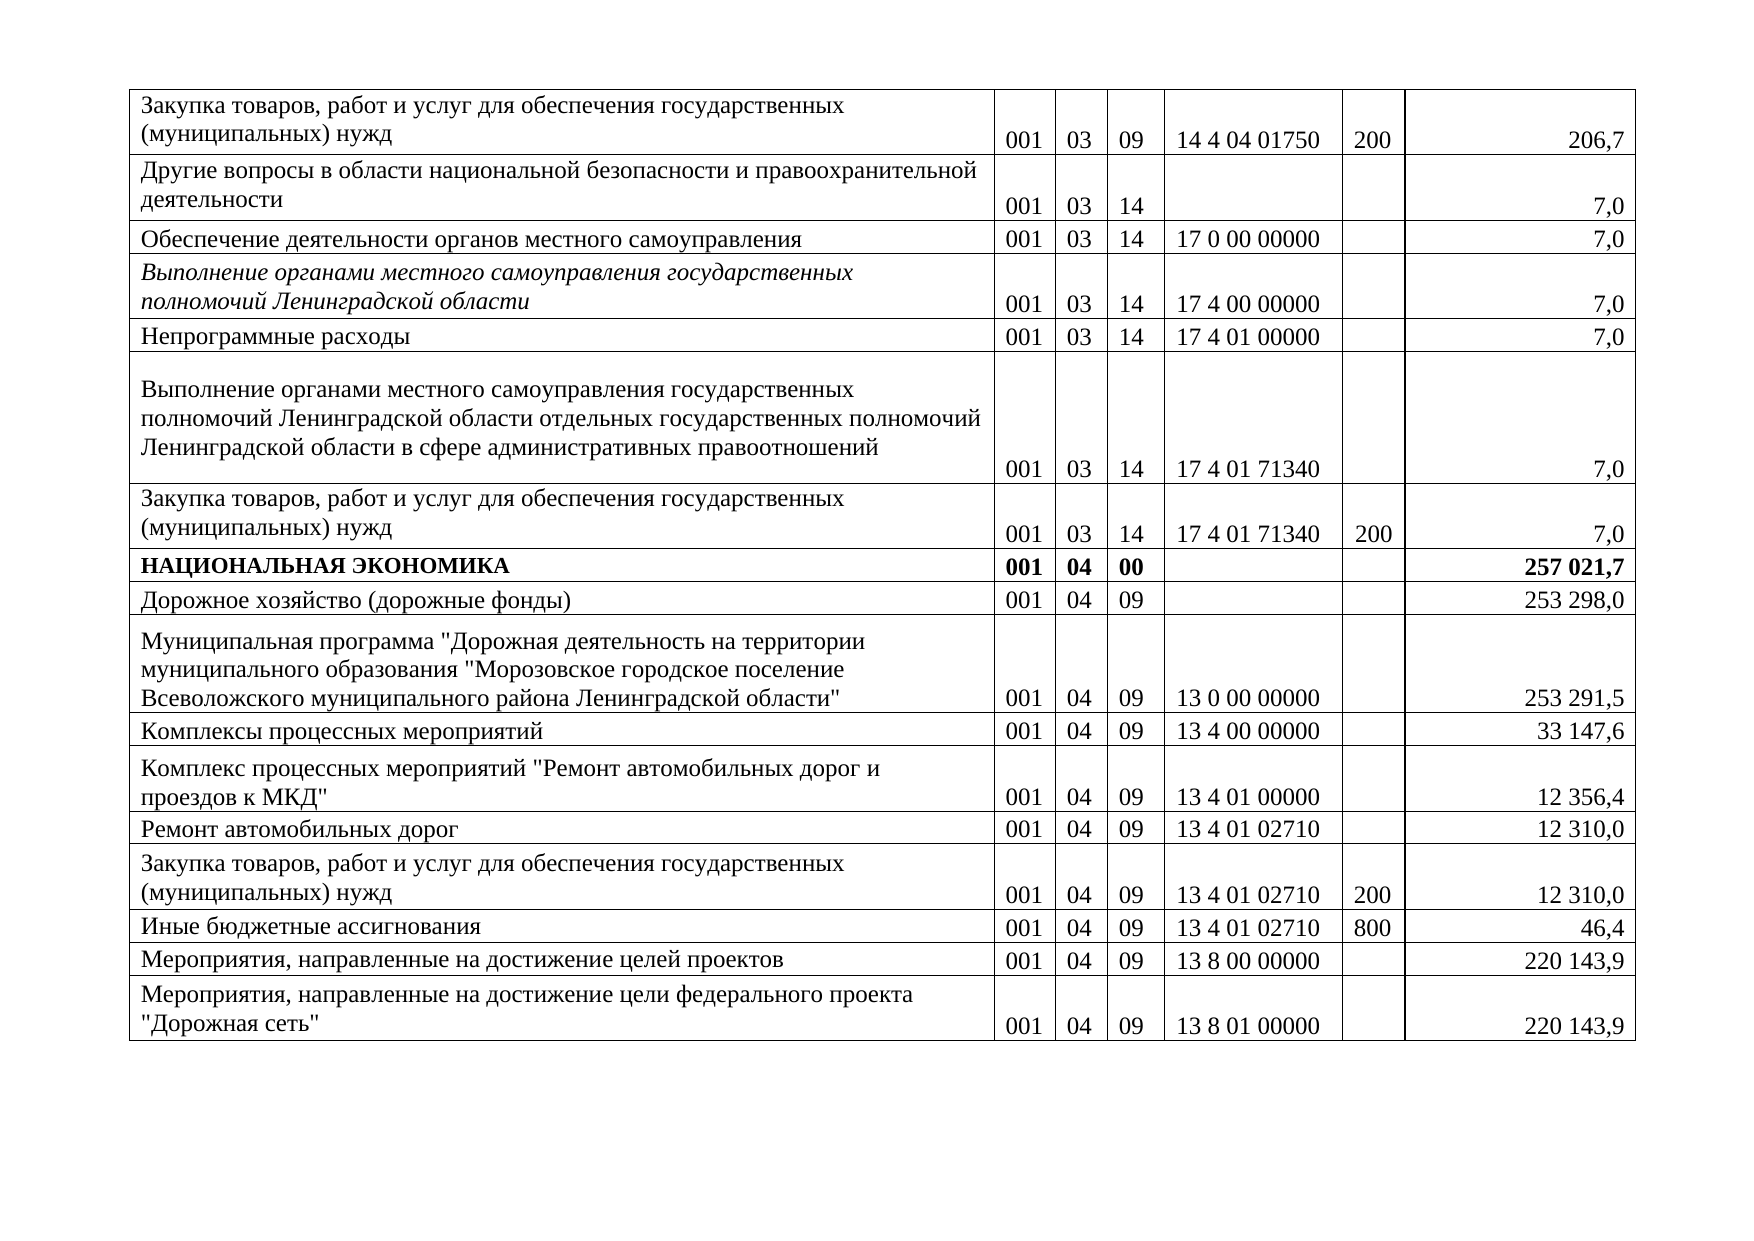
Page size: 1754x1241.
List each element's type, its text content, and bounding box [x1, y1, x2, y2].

table_cell 17 4 00 00000 [1165, 254, 1342, 318]
table_cell [1343, 352, 1404, 482]
table_cell 7,0 [1406, 352, 1635, 482]
table_cell 001 [995, 713, 1055, 745]
table_cell 7,0 [1406, 319, 1635, 351]
table_cell [1343, 976, 1404, 1040]
table_cell 46,4 [1406, 910, 1635, 942]
table_cell 001 [995, 155, 1055, 220]
table_cell 09 [1108, 910, 1164, 942]
table_cell 09 [1108, 615, 1164, 712]
table_cell 13 4 01 00000 [1165, 746, 1342, 811]
table_cell 17 4 01 71340 [1165, 352, 1342, 482]
table_cell 09 [1108, 976, 1164, 1040]
table_cell 001 [995, 582, 1055, 614]
table_cell 13 0 00 00000 [1165, 615, 1342, 712]
table_cell [1343, 254, 1404, 318]
table_cell 200 [1343, 484, 1404, 548]
table_cell [1343, 549, 1404, 581]
table_cell Дорожное хозяйство (дорожные фонды) [130, 582, 994, 614]
table_cell 001 [995, 254, 1055, 318]
table_cell 17 4 01 00000 [1165, 319, 1342, 351]
table_cell Мероприятия, направленные на достижение целей проектов [130, 943, 994, 974]
table_cell 7,0 [1406, 254, 1635, 318]
table_cell Иные бюджетные ассигнования [130, 910, 994, 942]
table_cell НАЦИОНАЛЬНАЯ ЭКОНОМИКА [130, 549, 994, 581]
table_cell 03 [1056, 90, 1107, 154]
table_cell 04 [1056, 582, 1107, 614]
table_cell 253 291,5 [1406, 615, 1635, 712]
table_cell 04 [1056, 844, 1107, 909]
table_cell 001 [995, 352, 1055, 482]
table_cell [1343, 615, 1404, 712]
table_cell 253 298,0 [1406, 582, 1635, 614]
table_cell [1343, 582, 1404, 614]
table_cell 09 [1108, 90, 1164, 154]
table_cell 001 [995, 221, 1055, 253]
table_cell 04 [1056, 615, 1107, 712]
table_cell [1165, 549, 1342, 581]
table_cell 17 0 00 00000 [1165, 221, 1342, 253]
table_cell Выполнение органами местного самоуправления государственных полномочий Ленинградской области отдельных государственных полномочий Ленинградской области в сфере административных правоотношений [130, 352, 994, 482]
table_cell Закупка товаров, работ и услуг для обеспечения государственных (муниципальных) нужд [130, 90, 994, 154]
table_cell 03 [1056, 221, 1107, 253]
table_cell 13 8 00 00000 [1165, 943, 1342, 974]
table_cell 09 [1108, 582, 1164, 614]
table_cell 13 4 01 02710 [1165, 910, 1342, 942]
table_cell 7,0 [1406, 484, 1635, 548]
table_cell [1343, 812, 1404, 843]
table_cell 04 [1056, 812, 1107, 843]
table_cell [1165, 582, 1342, 614]
table_cell 001 [995, 976, 1055, 1040]
table_cell Мероприятия, направленные на достижение цели федерального проекта "Дорожная сеть" [130, 976, 994, 1040]
table_cell 001 [995, 812, 1055, 843]
table_cell Непрограммные расходы [130, 319, 994, 351]
table_cell 001 [995, 484, 1055, 548]
table_cell 220 143,9 [1406, 976, 1635, 1040]
table_cell 001 [995, 746, 1055, 811]
table_cell 14 [1108, 221, 1164, 253]
table_cell 7,0 [1406, 221, 1635, 253]
table_cell 001 [995, 615, 1055, 712]
table_cell Муниципальная программа "Дорожная деятельность на территории муниципального образования "Морозовское городское поселение Всеволожского муниципального района Ленинградской области" [130, 615, 994, 712]
table_cell 14 [1108, 319, 1164, 351]
table_cell 03 [1056, 254, 1107, 318]
table_cell 09 [1108, 844, 1164, 909]
table_cell 13 4 01 02710 [1165, 812, 1342, 843]
table_cell 09 [1108, 713, 1164, 745]
table_cell 12 310,0 [1406, 812, 1635, 843]
table_cell Ремонт автомобильных дорог [130, 812, 994, 843]
table_cell 04 [1056, 713, 1107, 745]
table_cell 200 [1343, 844, 1404, 909]
table_cell Обеспечение деятельности органов местного самоуправления [130, 221, 994, 253]
table_cell 04 [1056, 943, 1107, 974]
table_cell 14 [1108, 254, 1164, 318]
table_cell Закупка товаров, работ и услуг для обеспечения государственных (муниципальных) нужд [130, 484, 994, 548]
table_cell Другие вопросы в области национальной безопасности и правоохранительной деятельности [130, 155, 994, 220]
table_cell 001 [995, 319, 1055, 351]
table_cell 03 [1056, 352, 1107, 482]
table_cell 257 021,7 [1406, 549, 1635, 581]
table_cell 03 [1056, 155, 1107, 220]
table_cell 17 4 01 71340 [1165, 484, 1342, 548]
table_cell 12 310,0 [1406, 844, 1635, 909]
table_cell 001 [995, 90, 1055, 154]
table_cell 09 [1108, 812, 1164, 843]
table_cell 09 [1108, 943, 1164, 974]
table_cell 03 [1056, 484, 1107, 548]
table_cell 001 [995, 549, 1055, 581]
table_cell 04 [1056, 549, 1107, 581]
table_cell 14 4 04 01750 [1165, 90, 1342, 154]
table_cell 04 [1056, 976, 1107, 1040]
table_cell 001 [995, 844, 1055, 909]
table_cell 33 147,6 [1406, 713, 1635, 745]
table_cell 03 [1056, 319, 1107, 351]
table_cell 04 [1056, 746, 1107, 811]
table_cell [1343, 713, 1404, 745]
table_cell [1343, 155, 1404, 220]
table_cell [1343, 319, 1404, 351]
table_cell Комплекс процессных мероприятий "Ремонт автомобильных дорог и проездов к МКД" [130, 746, 994, 811]
table_cell [1343, 746, 1404, 811]
table_cell 14 [1108, 352, 1164, 482]
table_cell 12 356,4 [1406, 746, 1635, 811]
table_cell Выполнение органами местного самоуправления государственных полномочий Ленинградской области [130, 254, 994, 318]
table_cell 14 [1108, 484, 1164, 548]
table_cell 14 [1108, 155, 1164, 220]
table_cell Комплексы процессных мероприятий [130, 713, 994, 745]
table_cell [1343, 221, 1404, 253]
table_cell 206,7 [1406, 90, 1635, 154]
table_cell 220 143,9 [1406, 943, 1635, 974]
table_cell 00 [1108, 549, 1164, 581]
table_cell 001 [995, 910, 1055, 942]
table_cell 7,0 [1406, 155, 1635, 220]
table_cell 04 [1056, 910, 1107, 942]
table_cell [1165, 155, 1342, 220]
table_cell 09 [1108, 746, 1164, 811]
table_cell 001 [995, 943, 1055, 974]
table_cell Закупка товаров, работ и услуг для обеспечения государственных (муниципальных) нужд [130, 844, 994, 909]
table_cell [1343, 943, 1404, 974]
table_cell 800 [1343, 910, 1404, 942]
table_cell 13 4 00 00000 [1165, 713, 1342, 745]
table_cell 200 [1343, 90, 1404, 154]
table_cell 13 4 01 02710 [1165, 844, 1342, 909]
table_cell 13 8 01 00000 [1165, 976, 1342, 1040]
